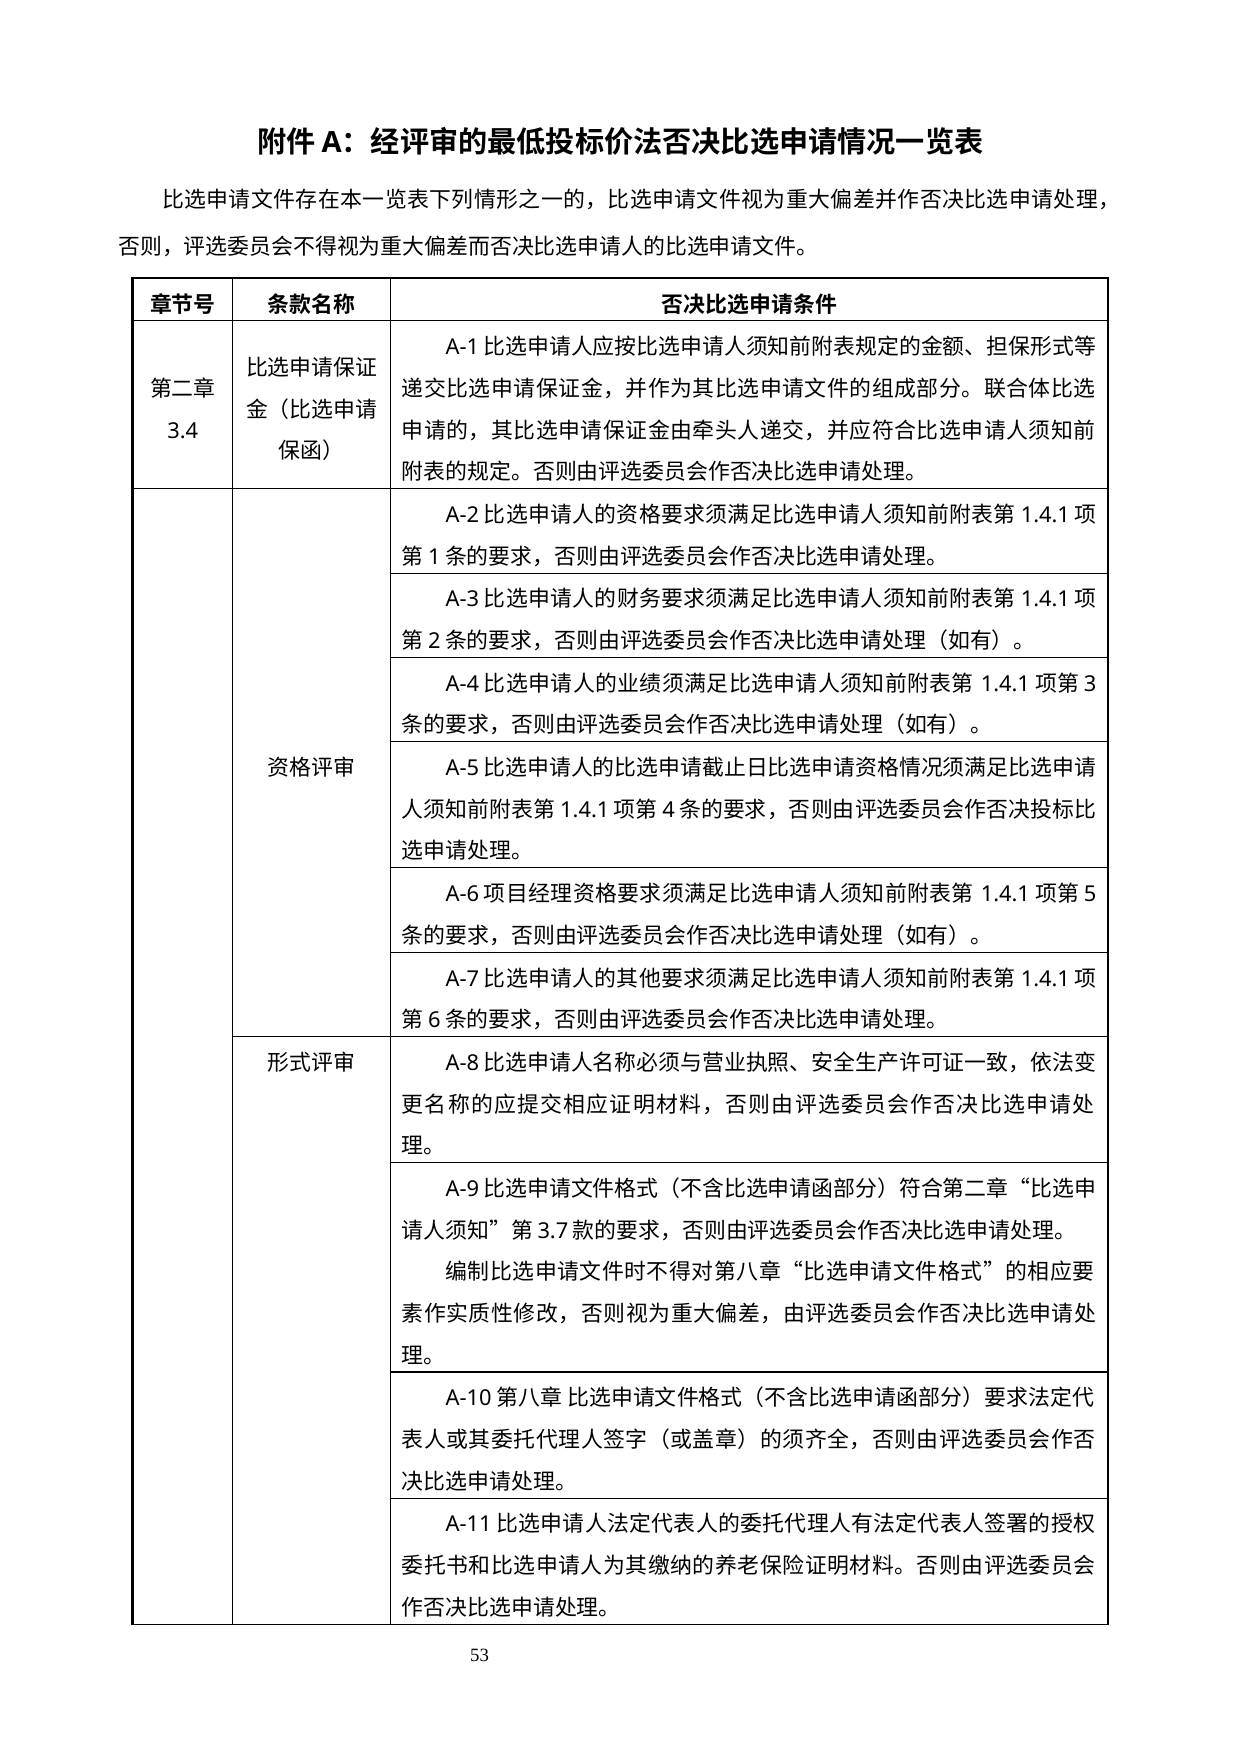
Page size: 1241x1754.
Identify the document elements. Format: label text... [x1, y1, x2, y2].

table_cell 比选申请保证金（比选申请保函） [233, 321, 390, 488]
table_cell A-11比选申请人法定代表人的委托代理人有法定代表人签署的授权委托书和比选申请人为其缴纳的养老保险证明材料。否则由评选委员会作否决比选申请处理。 [391, 1499, 1107, 1623]
table_cell A-2比选申请人的资格要求须满足比选申请人须知前附表第1.4.1项第1条的要求，否则由评选委员会作否决比选申请处理。 [391, 489, 1107, 572]
table_cell A-10第八章 比选申请文件格式（不含比选申请函部分）要求法定代表人或其委托代理人签字（或盖章）的须齐全，否则由评选委员会作否决比选申请处理。 [391, 1373, 1107, 1497]
table_cell A-7比选申请人的其他要求须满足比选申请人须知前附表第1.4.1项第6条的要求，否则由评选委员会作否决比选申请处理。 [391, 953, 1107, 1036]
table_header 否决比选申请条件 [391, 279, 1107, 320]
table_header 条款名称 [233, 279, 390, 320]
table_cell A-1比选申请人应按比选申请人须知前附表规定的金额、担保形式等递交比选申请保证金，并作为其比选申请文件的组成部分。联合体比选申请的，其比选申请保证金由牵头人递交，并应符合比选申请人须知前附表的规定。否则由评选委员会作否决比选申请处理。 [391, 321, 1107, 488]
table_cell 第二章 3.4 [134, 321, 232, 488]
table_cell A-4比选申请人的业绩须满足比选申请人须知前附表第1.4.1项第3条的要求，否则由评选委员会作否决比选申请处理（如有）。 [391, 658, 1107, 741]
table_header 章节号 [134, 279, 232, 320]
subtitle 比选申请文件存在本一览表下列情形之一的，比选申请文件视为重大偏差并作否决比选申请处理，否则，评选委员会不得视为重大偏差而否决比选申请人的比选申请文件。 [118, 182, 1122, 261]
table_cell A-5比选申请人的比选申请截止日比选申请资格情况须满足比选申请人须知前附表第1.4.1项第4条的要求，否则由评选委员会作否决投标比选申请处理。 [391, 742, 1107, 867]
table_cell A-3比选申请人的财务要求须满足比选申请人须知前附表第1.4.1项第2条的要求，否则由评选委员会作否决比选申请处理（如有）。 [391, 574, 1107, 657]
table_cell A-8比选申请人名称必须与营业执照、安全生产许可证一致，依法变更名称的应提交相应证明材料，否则由评选委员会作否决比选申请处理。 [391, 1037, 1107, 1162]
table_cell A-9比选申请文件格式（不含比选申请函部分）符合第二章“比选申请人须知”第3.7款的要求，否则由评选委员会作否决比选申请处理。 编制比选申请文件时不得对第八章“比选申请文件格式”的相应要素作实质性修改，否则视为重大偏差，由评选委员会作否决比选申请处理。 [391, 1163, 1107, 1371]
table_cell [134, 489, 232, 1623]
table_cell 资格评审 [233, 489, 390, 1036]
table_cell 形式评审 [233, 1037, 390, 1623]
table_cell A-6项目经理资格要求须满足比选申请人须知前附表第1.4.1项第5条的要求，否则由评选委员会作否决比选申请处理（如有）。 [391, 868, 1107, 952]
subtitle 附件A：经评审的最低投标价法否决比选申请情况一览表 [118, 118, 1122, 161]
